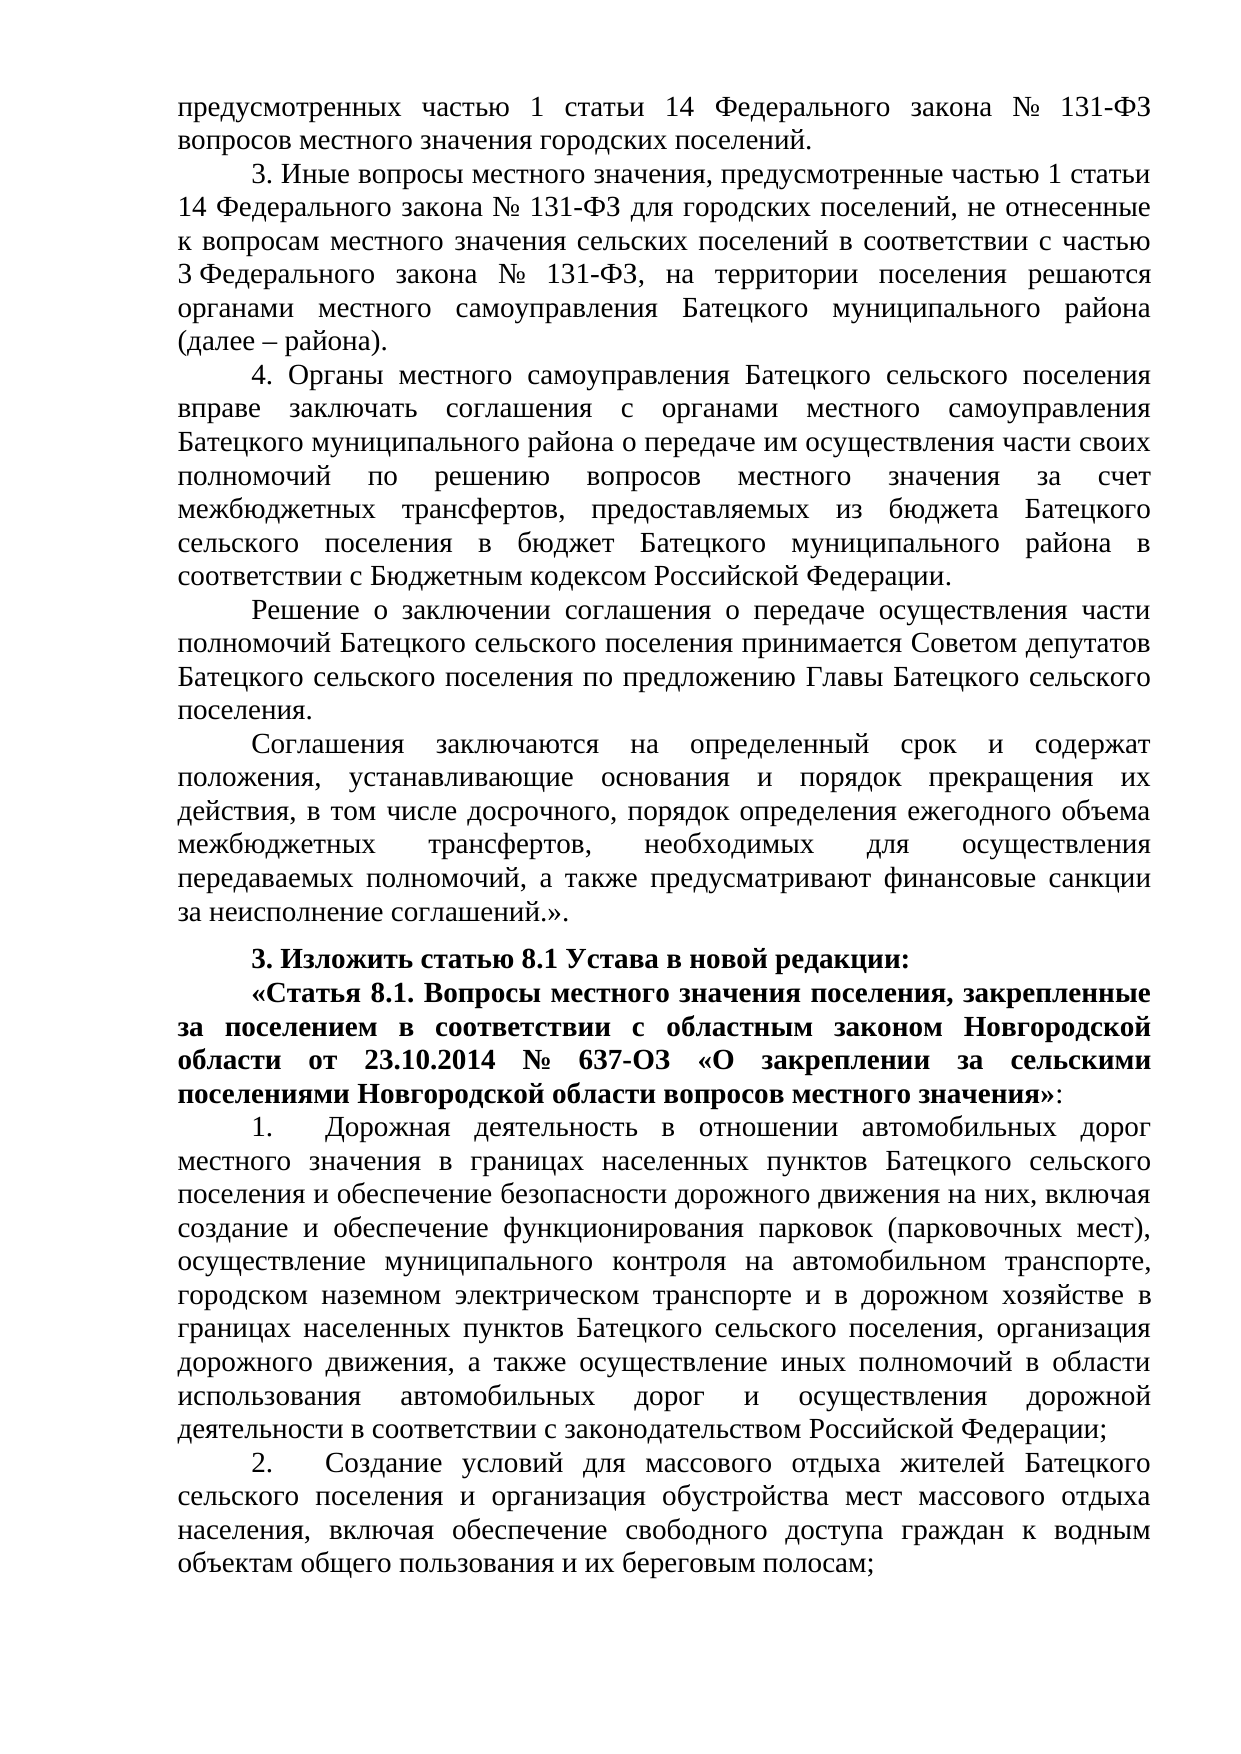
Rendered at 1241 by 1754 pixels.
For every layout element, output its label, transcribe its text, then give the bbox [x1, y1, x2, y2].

text 4. Органы местного самоуправления Батецкого сельского поселения вправе заключать соглашения с органами местного самоуправления Батецкого муниципального района о передаче им осуществления части своих полномочий по решению вопросов местного значения за счет межбюджетных трансфертов, предоставляемых из бюджета Батецкого сельского поселения в бюджет Батецкого муниципального района в соответствии с Бюджетным кодексом Российской Федерации. [177, 357, 1152, 592]
text Соглашения заключаются на определенный срок и содержат положения, устанавливающие основания и порядок прекращения их действия, в том числе досрочного, порядок определения ежегодного объема межбюджетных трансфертов, необходимых для осуществления передаваемых полномочий, а также предусматривают финансовые санкции за неисполнение соглашений.». [177, 726, 1152, 927]
text Решение о заключении соглашения о передаче осуществления части полномочий Батецкого сельского поселения принимается Советом депутатов Батецкого сельского поселения по предложению Главы Батецкого сельского поселения. [177, 592, 1152, 726]
list Дорожная деятельность в отношении автомобильных дорог местного значения в границах населенных пунктов Батецкого сельского поселения и обеспечение безопасности дорожного движения на них, включая создание и обеспечение функционирования парковок (парковочных мест), осуществление муниципального контроля на автомобильном транспорте, городском наземном электрическом транспорте и в дорожном хозяйстве в границах населенных пунктов Батецкого сельского поселения, организация дорожного движения, а также осуществление иных полномочий в области использования автомобильных дорог и осуществления дорожной деятельности в соответствии с законодательством Российской Федерации; [177, 1109, 1152, 1445]
text 3. Иные вопросы местного значения, предусмотренные частью 1 статьи 14 Федерального закона № 131-ФЗ для городских поселений, не отнесенные к вопросам местного значения сельских поселений в соответствии с частью 3 Федерального закона № 131-ФЗ, на территории поселения решаются органами местного самоуправления Батецкого муниципального района (далее – района). [177, 156, 1152, 357]
list Создание условий для массового отдыха жителей Батецкого сельского поселения и организация обустройства мест массового отдыха населения, включая обеспечение свободного доступа граждан к водным объектам общего пользования и их береговым полосам; [177, 1445, 1152, 1579]
text «Статья 8.1. Вопросы местного значения поселения, закрепленные за поселением в соответствии с областным законом Новгородской области от 23.10.2014 № 637-ОЗ «О закреплении за сельскими поселениями Новгородской области вопросов местного значения»: [177, 975, 1152, 1109]
text 3. Изложить статью 8.1 Устава в новой редакции: [177, 942, 1152, 975]
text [177, 89, 1152, 156]
